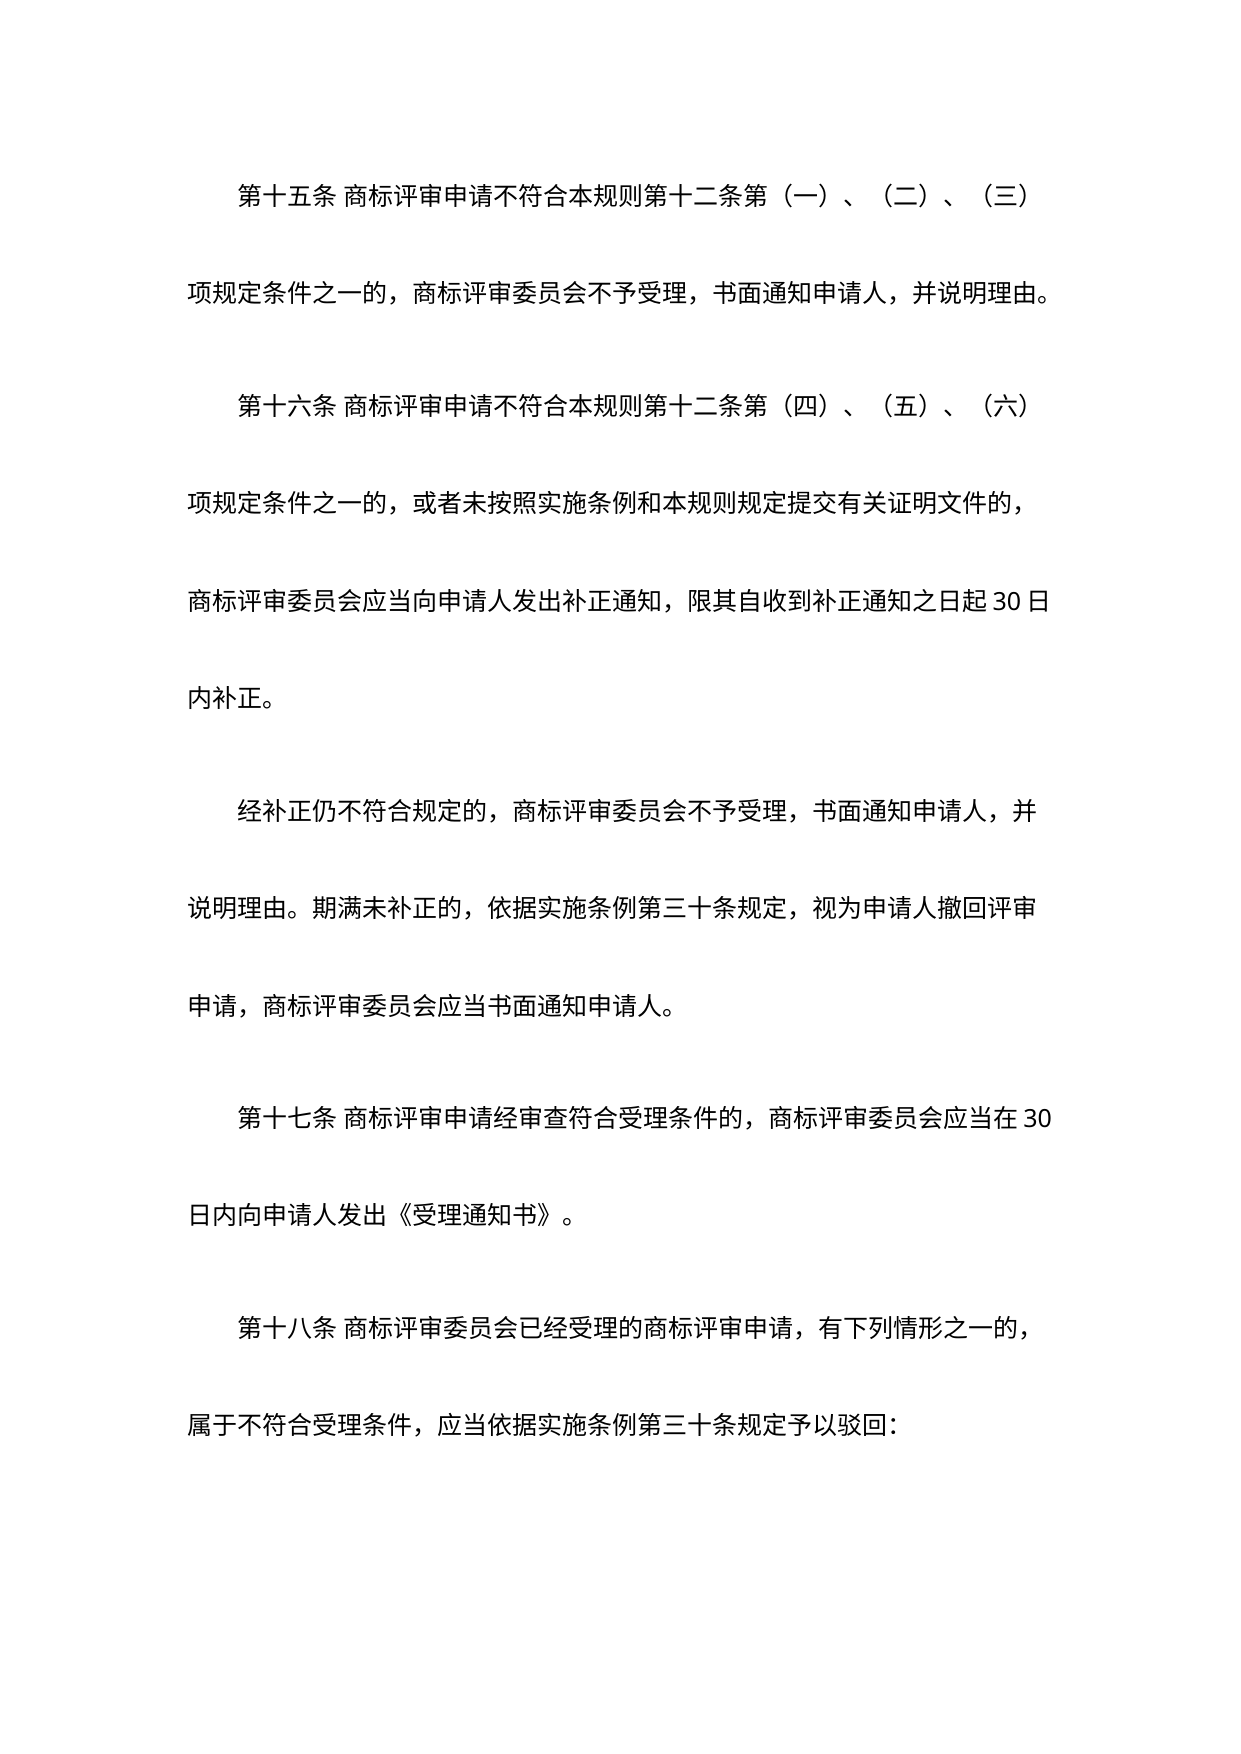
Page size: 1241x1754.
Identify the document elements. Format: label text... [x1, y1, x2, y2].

text 经补正仍不符合规定的，商标评审委员会不予受理，书面通知申请人，并说明理由。期满未补正的，依据实施条例第三十条规定，视为申请人撤回评审申请，商标评审委员会应当书面通知申请人。 [187, 777, 1053, 1037]
text 第十五条 商标评审申请不符合本规则第十二条第（一）、（二）、（三）项规定条件之一的，商标评审委员会不予受理，书面通知申请人，并说明理由。 [187, 162, 1053, 324]
text 第十七条 商标评审申请经审查符合受理条件的，商标评审委员会应当在30日内向申请人发出《受理通知书》。 [187, 1084, 1053, 1246]
text 第十六条 商标评审申请不符合本规则第十二条第（四）、（五）、（六）项规定条件之一的，或者未按照实施条例和本规则规定提交有关证明文件的，商标评审委员会应当向申请人发出补正通知，限其自收到补正通知之日起30日内补正。 [187, 372, 1053, 729]
text 第十八条 商标评审委员会已经受理的商标评审申请，有下列情形之一的，属于不符合受理条件，应当依据实施条例第三十条规定予以驳回： [187, 1294, 1053, 1456]
